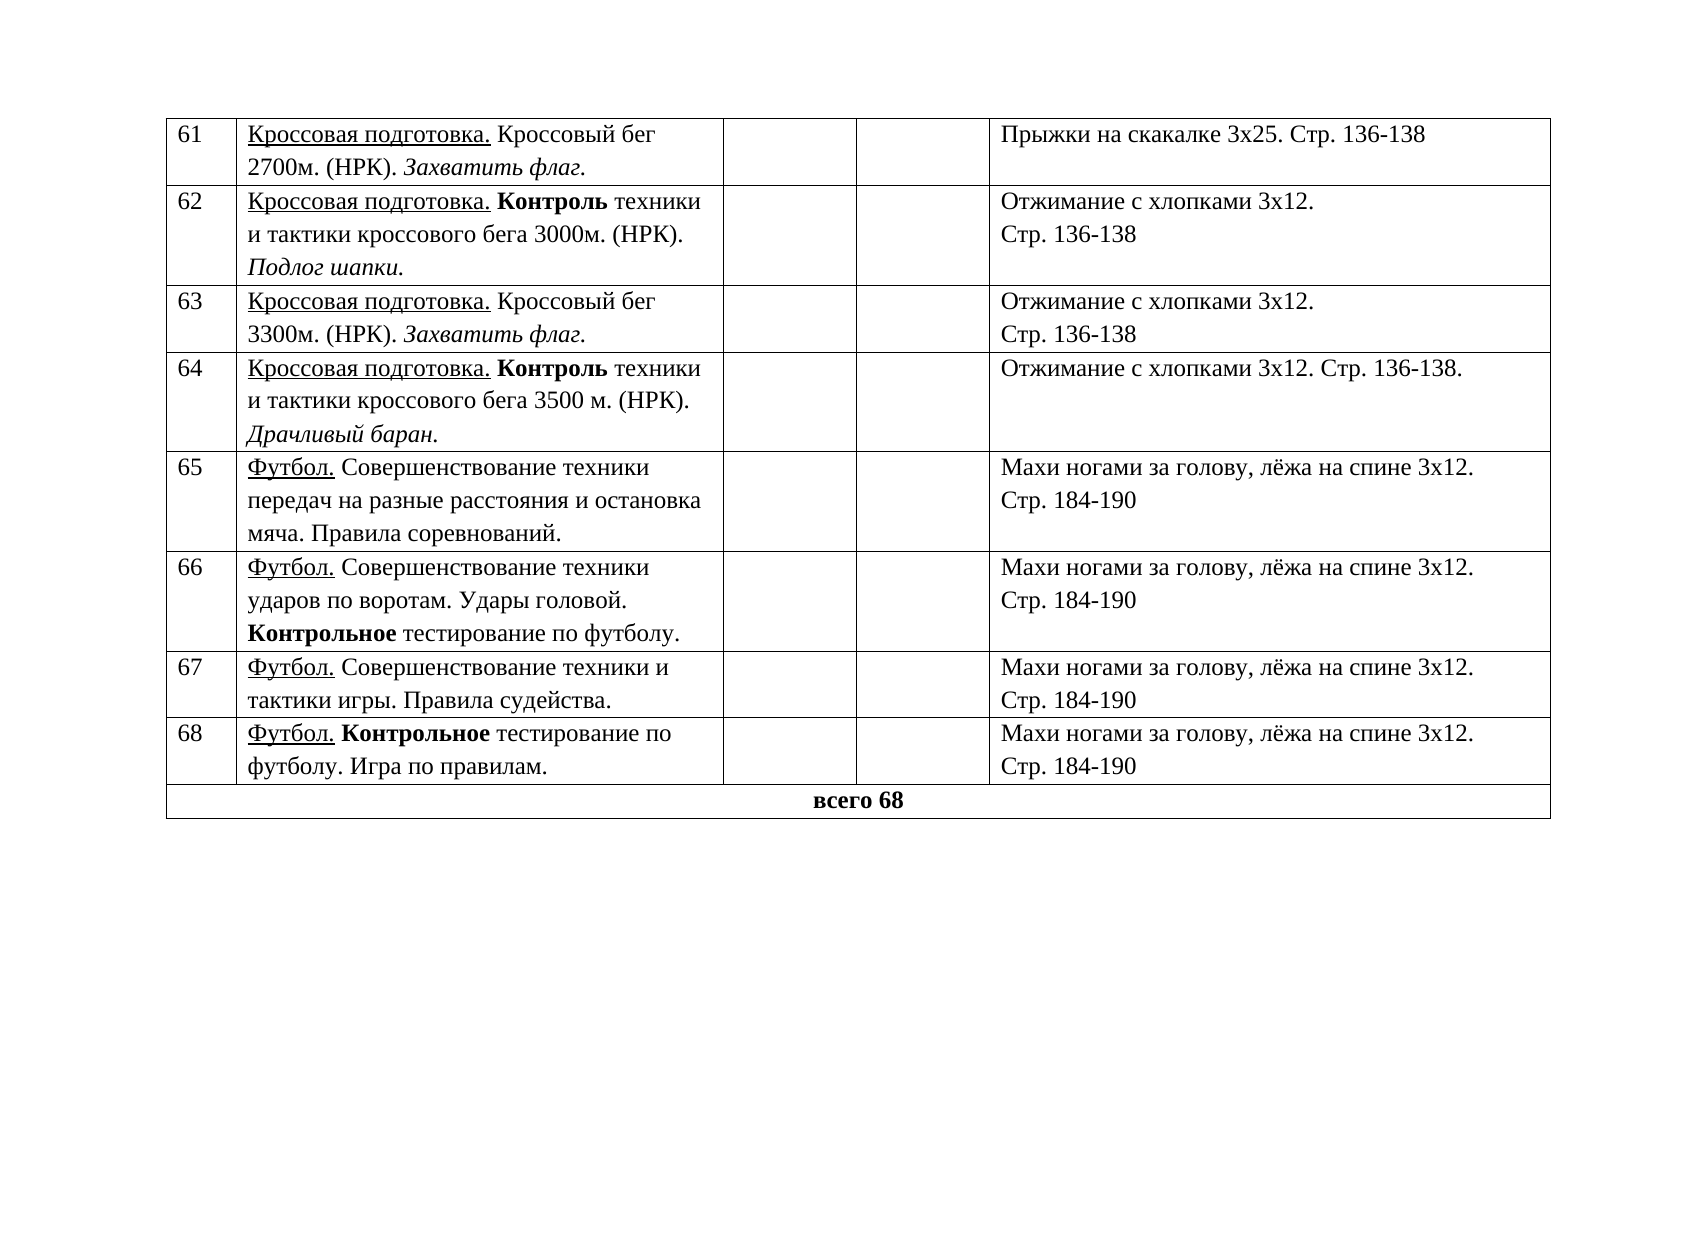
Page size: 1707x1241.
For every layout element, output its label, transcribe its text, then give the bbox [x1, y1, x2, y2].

table_cell [857, 119, 989, 185]
table_cell 63 [167, 286, 236, 352]
table_cell 66 [167, 552, 236, 651]
table_cell [857, 718, 989, 784]
table_cell [724, 552, 856, 651]
table_cell Махи ногами за голову, лёжа на спине 3х12. Стр. 184-190 [990, 718, 1550, 784]
table_cell [724, 119, 856, 185]
table_cell 68 [167, 718, 236, 784]
table_cell [857, 186, 989, 285]
table_cell 64 [167, 353, 236, 451]
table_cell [990, 119, 1550, 185]
table_cell Футбол. Контрольное тестирование по футболу. Игра по правилам. [237, 718, 723, 784]
table_cell Кроссовая подготовка. Кроссовый бег 2700м. (НРК). Захватить флаг. [237, 119, 723, 185]
table_cell Футбол. Совершенствование техники и тактики игры. Правила судейства. [237, 652, 723, 717]
table_cell всего 68 [167, 785, 1550, 818]
table_cell Махи ногами за голову, лёжа на спине 3х12. Стр. 184-190 [990, 552, 1550, 651]
table_cell [857, 652, 989, 717]
table_cell Кроссовая подготовка. Контроль техники и тактики кроссового бега 3000м. (НРК). Подлог шапки. [237, 186, 723, 285]
table_cell Отжимание с хлопками 3х12. Стр. 136-138. [990, 353, 1550, 451]
table_cell [857, 353, 989, 451]
table_cell Кроссовая подготовка. Кроссовый бег 3300м. (НРК). Захватить флаг. [237, 286, 723, 352]
table_cell [724, 353, 856, 451]
table_cell Махи ногами за голову, лёжа на спине 3х12. Стр. 184-190 [990, 652, 1550, 717]
table_cell [724, 286, 856, 352]
table_cell [724, 452, 856, 551]
table_cell [724, 652, 856, 717]
table_cell Отжимание с хлопками 3х12. Стр. 136-138 [990, 286, 1550, 352]
table_cell Махи ногами за голову, лёжа на спине 3х12. Стр. 184-190 [990, 452, 1550, 551]
table_cell Футбол. Совершенствование техники ударов по воротам. Удары головой. Контрольное тестирование по футболу. [237, 552, 723, 651]
table_cell [724, 718, 856, 784]
table_cell 65 [167, 452, 236, 551]
table_cell [857, 286, 989, 352]
table_cell [857, 552, 989, 651]
table_cell 61 [167, 119, 236, 185]
table_cell Футбол. Совершенствование техники передач на разные расстояния и остановка мяча. Правила соревнований. [237, 452, 723, 551]
table_cell Отжимание с хлопками 3х12. Стр. 136-138 [990, 186, 1550, 285]
table_cell [857, 452, 989, 551]
table_cell [724, 186, 856, 285]
table_cell Кроссовая подготовка. Контроль техники и тактики кроссового бега 3500 м. (НРК). Драчливый баран. [237, 353, 723, 451]
table_cell 67 [167, 652, 236, 717]
table_cell 62 [167, 186, 236, 285]
